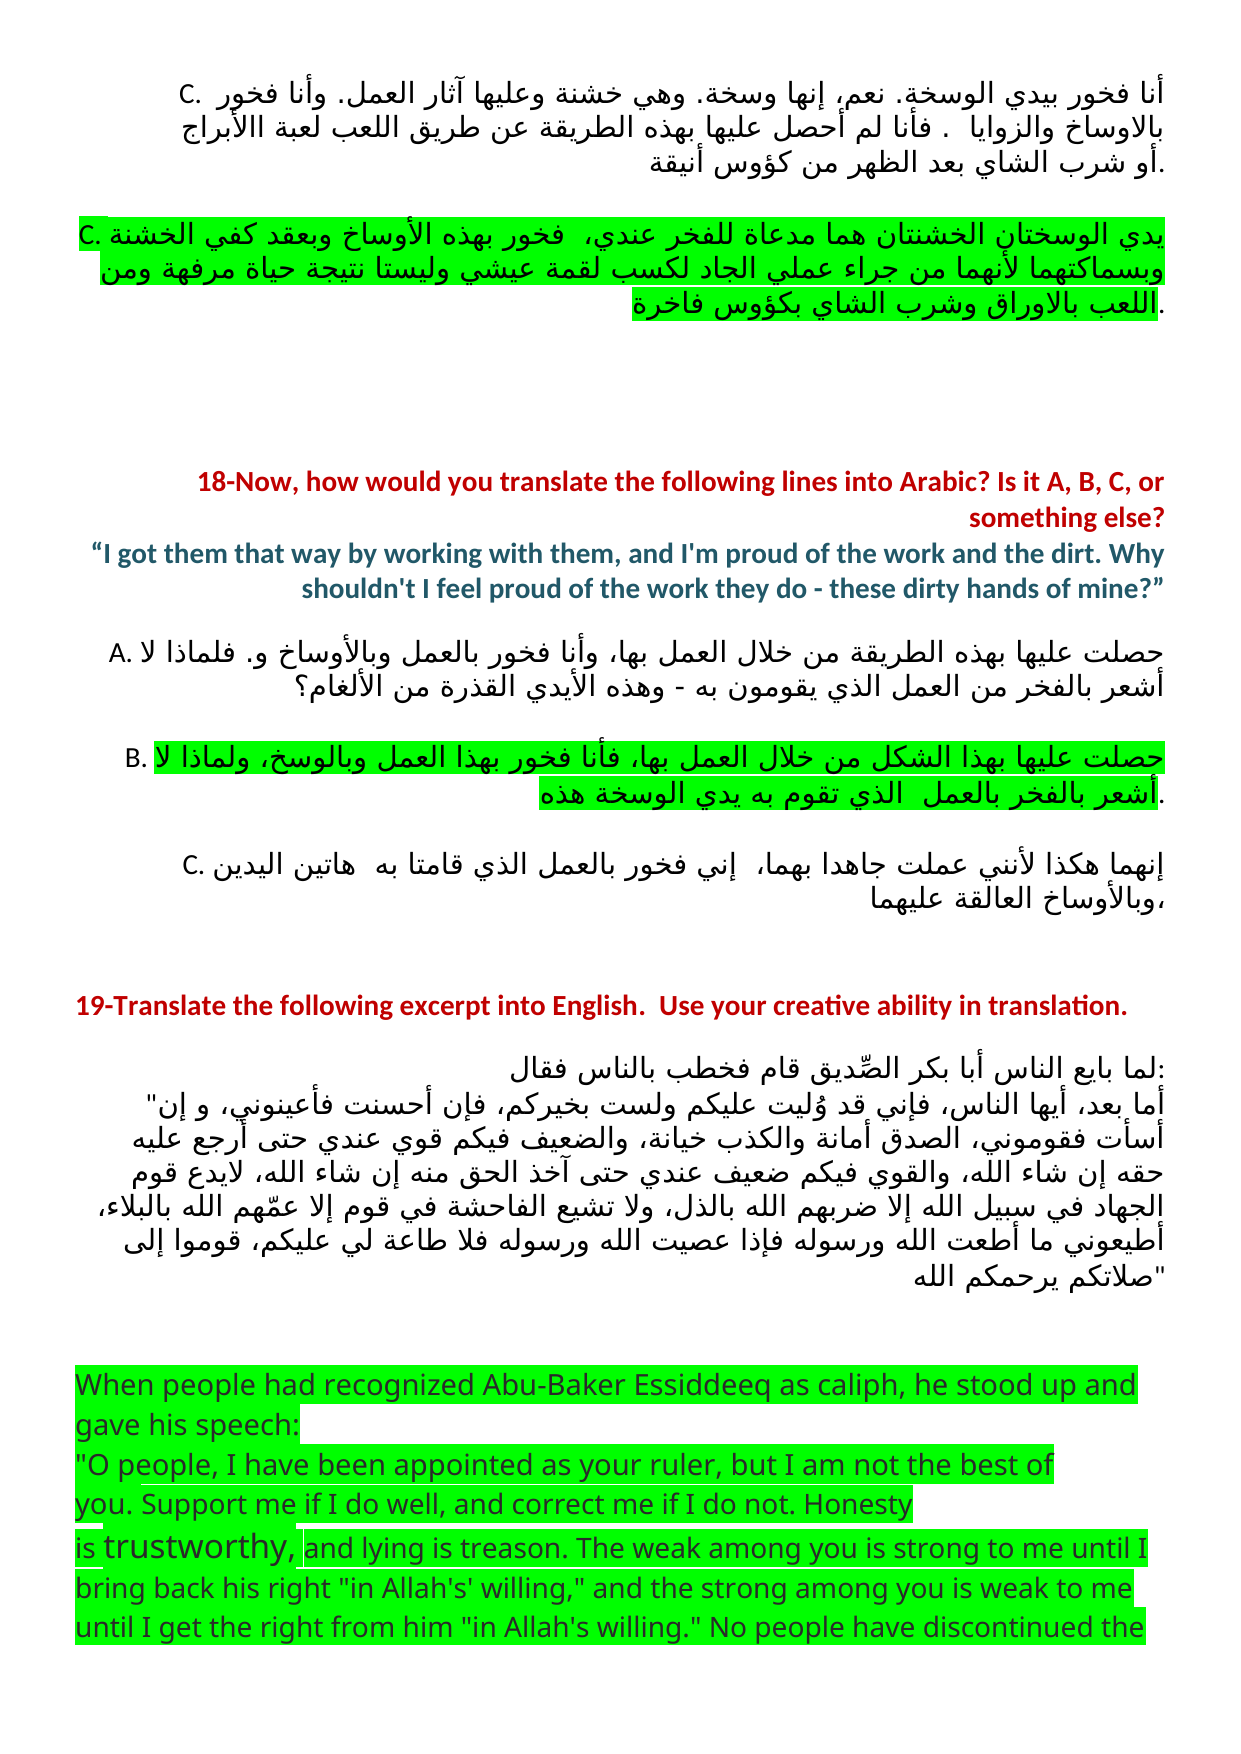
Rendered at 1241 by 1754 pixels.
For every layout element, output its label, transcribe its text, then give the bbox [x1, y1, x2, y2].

text A. حصلت عليها بهذه الطريقة من خلال العمل بها، وأنا فخور بالعمل وبالأوساخ و. فلماذا لا أشعر بالفخر من العمل الذي يقومون به - وهذه الأيدي القذرة من الألغام؟ [75, 634, 1165, 704]
text "أما بعد، أيها الناس، فإني قد وُليت عليكم ولست بخيركم، فإن أحسنت فأعينوني، و إن أسأت فقوموني، الصدق أمانة والكذب خيانة، والضعيف فيكم قوي عندي حتى أرجع عليه حقه إن شاء الله، والقوي فيكم ضعيف عندي حتى آخذ الحق منه إن شاء الله، لايدع قوم الجهاد في سبيل الله إلا ضربهم الله بالذل، ولا تشيع الفاحشة في قوم إلا عمّهم الله بالبلاء، أطيعوني ما أطعت الله ورسوله فإذا عصيت الله ورسوله فلا طاعة لي عليكم، قوموا إلى صلاتكم يرحمكم الله" [75, 1086, 1165, 1293]
text B. حصلت عليها بهذا الشكل من خلال العمل بها، فأنا فخور بهذا العمل وبالوسخ، ولماذا لا أشعر بالفخر بالعمل الذي تقوم به يدي الوسخة هذه. [75, 739, 1165, 811]
list أنا فخور بيدي الوسخة. نعم، إنها وسخة. وهي خشنة وعليها آثار العمل. وأنا فخور بالاوساخ والزوايا . فأنا لم أحصل عليها بهذه الطريقة عن طريق اللعب لعبة االأبراج أو شرب الشاي بعد الظهر من كؤوس أنيقة. [112, 75, 1165, 180]
text “I got them that way by working with them, and I'm proud of the work and the dirt. Why [75, 535, 1165, 570]
text لما بايع الناس أبا بكر الصِّديق قام فخطب بالناس فقال: [75, 1051, 1165, 1086]
text 18-Now, how would you translate the following lines into Arabic? Is it A, B, C, or something else? [75, 463, 1165, 535]
text 19-Translate the following excerpt into English. Use your creative ability in translation. [75, 987, 1165, 1023]
text C. يدي الوسختان الخشنتان هما مدعاة للفخر عندي، فخور بهذه الأوساخ وبعقد كفي الخشنة وبسماكتهما لأنهما من جراء عملي الجاد لكسب لقمة عيشي وليستا نتيجة حياة مرفهة ومن اللعب بالاوراق وشرب الشاي بكؤوس فاخرة. [75, 216, 1165, 321]
text C. إنهما هكذا لأنني عملت جاهدا بهما، إني فخور بالعمل الذي قامتا به هاتين اليدين وبالأوساخ العالقة عليهما، [75, 846, 1165, 916]
text shouldn't I feel proud of the work they do - these dirty hands of mine?” [75, 570, 1165, 606]
